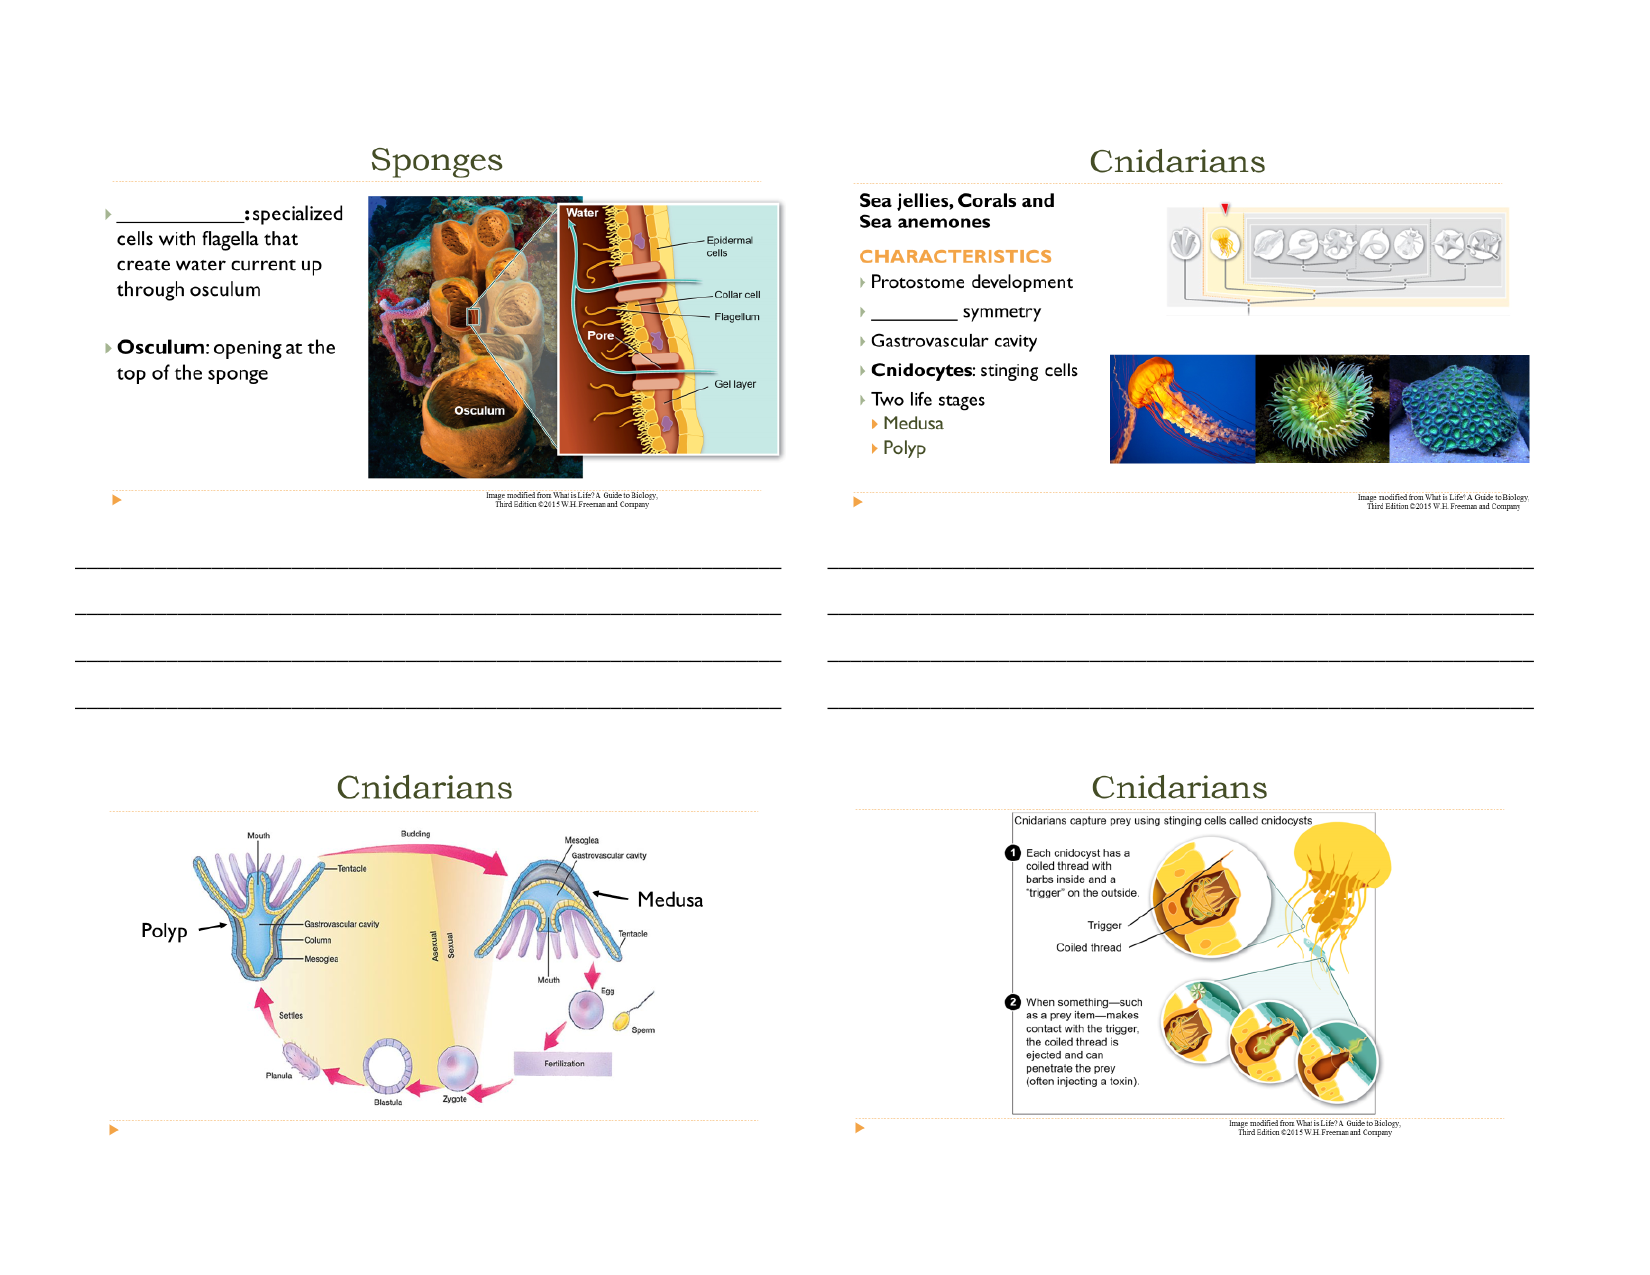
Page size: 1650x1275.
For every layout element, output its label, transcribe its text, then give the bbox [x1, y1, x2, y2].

text ______________________________________________________________ ______________________________________________________________ [75, 684, 1575, 712]
picture [73, 743, 794, 1149]
picture [817, 115, 1538, 521]
picture [819, 741, 1540, 1147]
text ______________________________________________________________ ______________________________________________________________ [75, 591, 1575, 619]
text ______________________________________________________________ ______________________________________________________________ [75, 637, 1575, 666]
picture [76, 114, 797, 519]
text ______________________________________________________________ ______________________________________________________________ [75, 544, 1575, 572]
